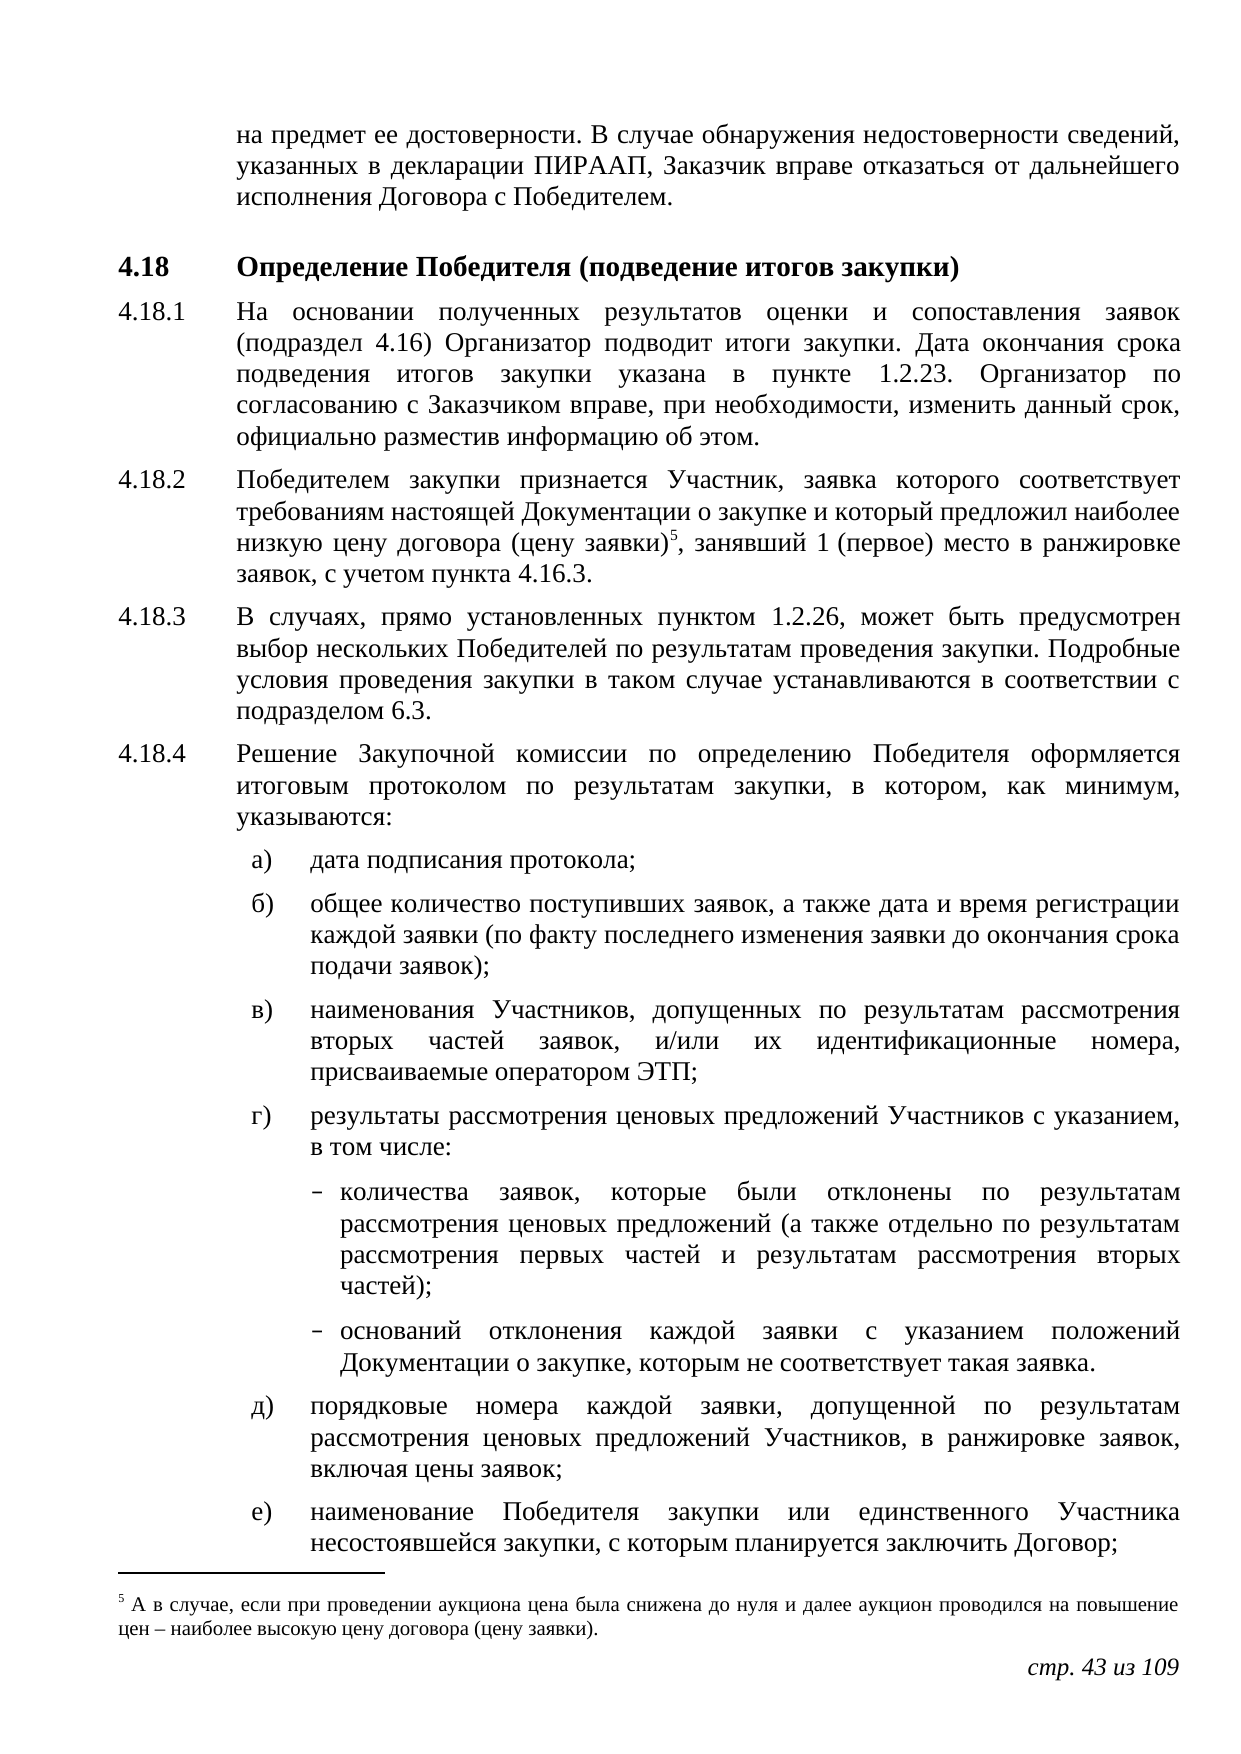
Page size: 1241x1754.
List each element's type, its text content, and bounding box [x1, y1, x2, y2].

text наименования Участников, допущенных по результатам рассмотрения вторых частей заявок, и/или их идентификационные номера, присваиваемые оператором ЭТП; [251, 993, 1181, 1087]
list количества заявок, которые были отклонены по результатам рассмотрения ценовых предложений (а также отдельно по результатам рассмотрения первых частей и результатам рассмотрения вторых частей); [310, 1174, 1181, 1300]
text дата подписания протокола; [251, 843, 1181, 875]
text результаты рассмотрения ценовых предложений Участников с указанием, в том числе: [251, 1099, 1181, 1161]
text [118, 118, 1181, 212]
text На основании полученных результатов оценки и сопоставления заявок (подраздел 4.16) Организатор подводит итоги закупки. Дата окончания срока подведения итогов закупки указана в пункте 1.2.23. Организатор по согласованию с Заказчиком вправе, при необходимости, изменить данный срок, официально разместив информацию об этом. [118, 295, 1181, 451]
text Решение Закупочной комиссии по определению Победителя оформляется итоговым протоколом по результатам закупки, в котором, как минимум, указываются: [118, 738, 1181, 831]
text В случаях, прямо установленных пунктом 1.2.26, может быть предусмотрен выбор нескольких Победителей по результатам проведения закупки. Подробные условия проведения закупки в таком случае устанавливаются в соответствии с подразделом 6.3. [118, 601, 1181, 725]
subtitle Определение Победителя (подведение итогов закупки) [118, 249, 1181, 283]
text Победителем закупки признается Участник, заявка которого соответствует требованиям настоящей Документации о закупке и который предложил наиболее низкую цену договора (цену заявки), занявший 1 (первое) место в ранжировке заявок, с учетом пункта 4.16.3. [118, 463, 1181, 588]
list оснований отклонения каждой заявки с указанием положений Документации о закупке, которым не соответствует такая заявка. [310, 1313, 1181, 1377]
text наименование Победителя закупки или единственного Участника несостоявшейся закупки, с которым планируется заключить Договор; [251, 1495, 1181, 1558]
text общее количество поступивших заявок, а также дата и время регистрации каждой заявки (по факту последнего изменения заявки до окончания срока подачи заявок); [251, 887, 1181, 981]
text порядковые номера каждой заявки, допущенной по результатам рассмотрения ценовых предложений Участников, в ранжировке заявок, включая цены заявок; [251, 1389, 1181, 1483]
